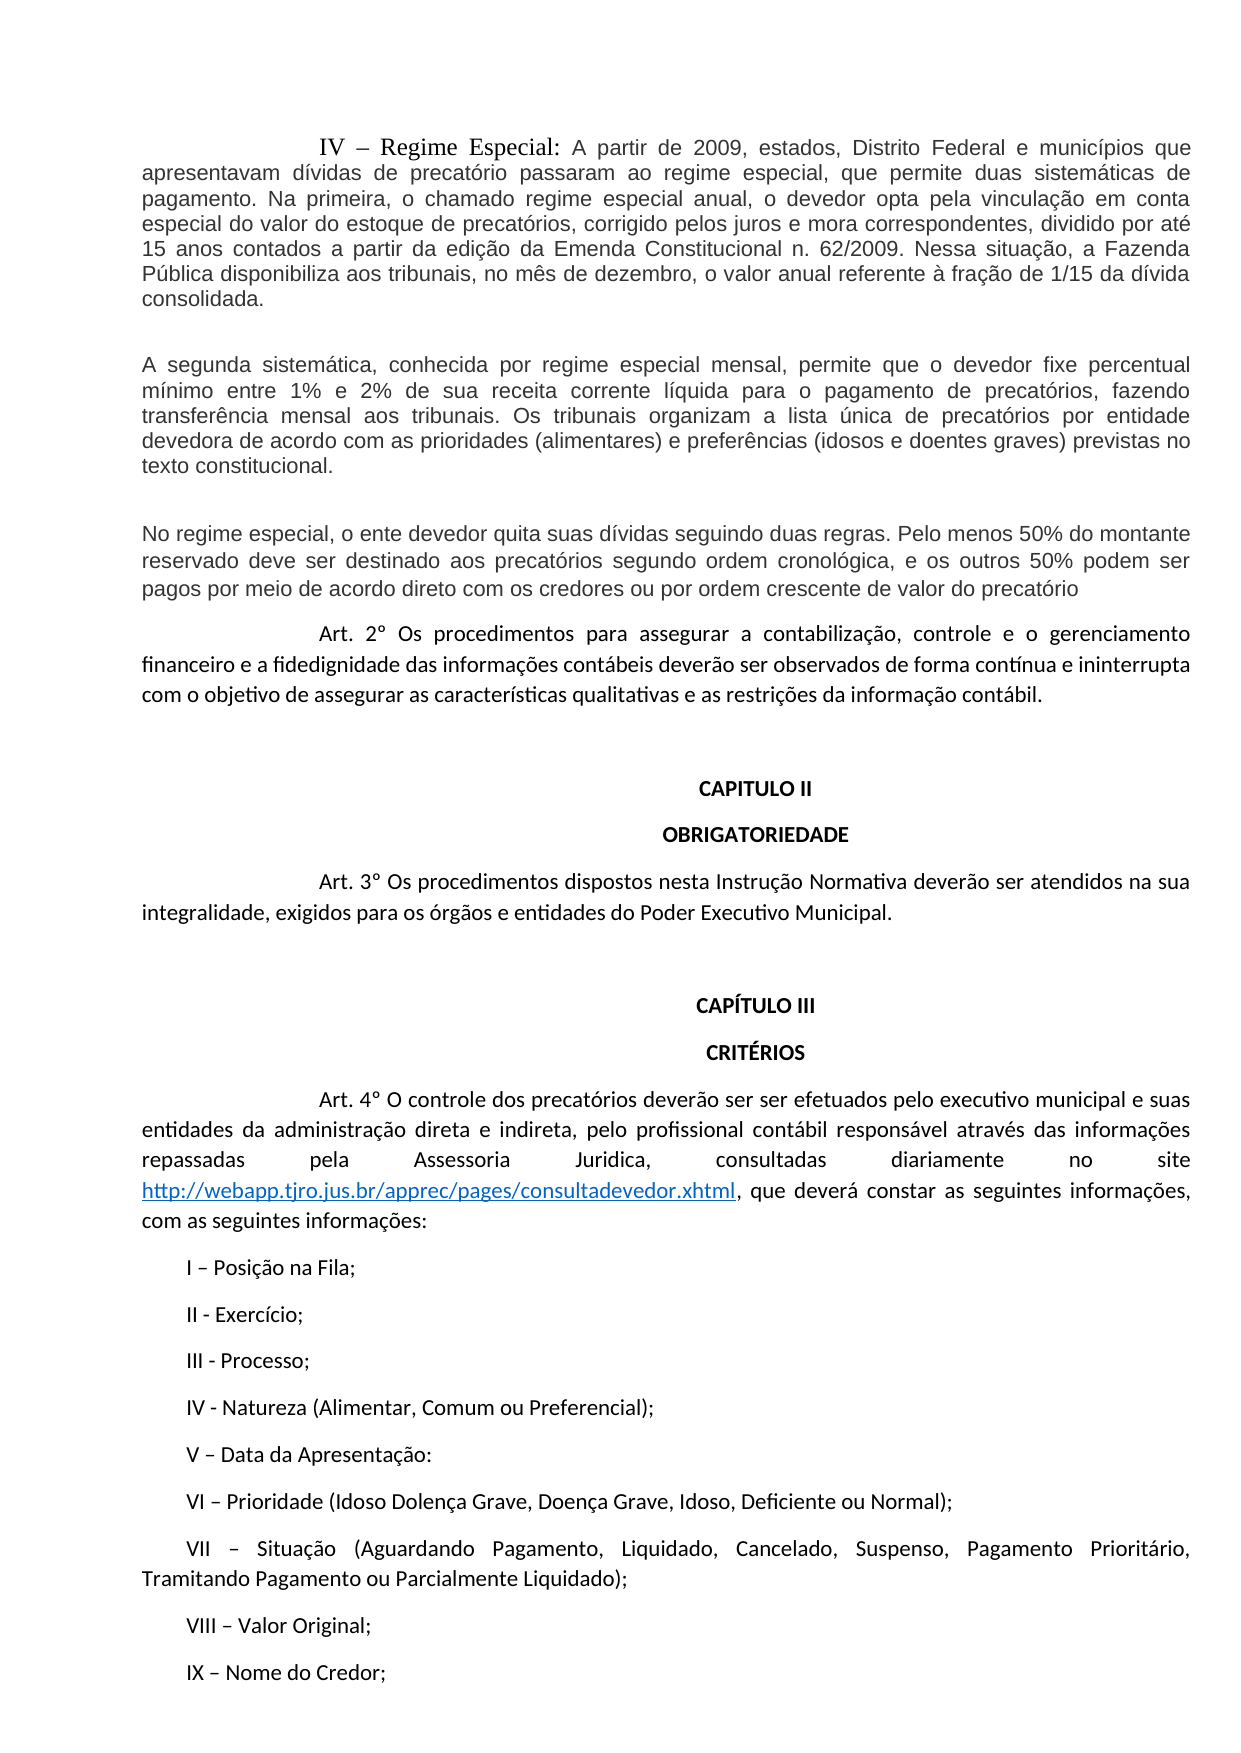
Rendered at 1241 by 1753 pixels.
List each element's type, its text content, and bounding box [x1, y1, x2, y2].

text IV – Regime Especial: A partir de 2009, estados, Distrito Federal e municípios que apresentavam dívidas de precatório passaram ao regime especial, que permite duas sistemáticas de pagamento. Na primeira, o chamado regime especial anual, o devedor opta pela vinculação em conta especial do valor do estoque de precatórios, corrigido pelos juros e mora correspondentes, dividido por até 15 anos contados a partir da edição da Emenda Constitucional n. 62/2009. Nessa situação, a Fazenda Pública disponibiliza aos tribunais, no mês de dezembro, o valor anual referente à fração de 1/15 da dívida consolidada. [142, 132, 1192, 312]
text V – Data da Apresentação: [142, 1440, 1192, 1468]
text Art. 3º Os procedimentos dispostos nesta Instrução Normativa deverão ser atendidos na sua integralidade, exigidos para os órgãos e entidades do Poder Executivo Municipal. [142, 867, 1192, 926]
text Art. 2º Os procedimentos para assegurar a contabilização, controle e o gerenciamento financeiro e a fidedignidade das informações contábeis deverão ser observados de forma contínua e ininterrupta com o objetivo de assegurar as características qualitativas e as restrições da informação contábil. [142, 619, 1192, 708]
text IX – Nome do Credor; [142, 1658, 1192, 1686]
text OBRIGATORIEDADE [142, 821, 1192, 848]
text VI – Prioridade (Idoso Dolença Grave, Doença Grave, Idoso, Deficiente ou Normal); [142, 1487, 1192, 1515]
text VII – Situação (Aguardando Pagamento, Liquidado, Cancelado, Suspenso, Pagamento Prioritário, Tramitando Pagamento ou Parcialmente Liquidado); [142, 1534, 1192, 1592]
text Art. 4º O controle dos precatórios deverão ser ser efetuados pelo executivo municipal e suas entidades da administração direta e indireta, pelo profissional contábil responsável através das informações repassadas pela Assessoria Juridica, consultadas diariamente no site http://webapp.tjro.jus.br/apprec/pages/consultadevedor.xhtml, que deverá constar as seguintes informações, com as seguintes informações: [142, 1085, 1192, 1234]
text CRITÉRIOS [142, 1038, 1192, 1066]
text IV - Natureza (Alimentar, Comum ou Preferencial); [142, 1393, 1192, 1421]
text II - Exercício; [142, 1300, 1192, 1328]
text VIII – Valor Original; [142, 1611, 1192, 1639]
text I – Posição na Fila; [142, 1253, 1192, 1281]
text III - Processo; [142, 1347, 1192, 1374]
text CAPITULO II [142, 774, 1192, 802]
text A segunda sistemática, conhecida por regime especial mensal, permite que o devedor fixe percentual mínimo entre 1% e 2% de sua receita corrente líquida para o pagamento de precatórios, fazendo transferência mensal aos tribunais. Os tribunais organizam a lista única de precatórios por entidade devedora de acordo com as prioridades (alimentares) e preferências (idosos e doentes graves) previstas no texto constitucional. [142, 327, 1192, 478]
text No regime especial, o ente devedor quita suas dívidas seguindo duas regras. Pelo menos 50% do montante reservado deve ser destinado aos precatórios segundo ordem cronológica, e os outros 50% podem ser pagos por meio de acordo direto com os credores ou por ordem crescente de valor do precatório [142, 494, 1192, 601]
text CAPÍTULO III [142, 991, 1192, 1019]
